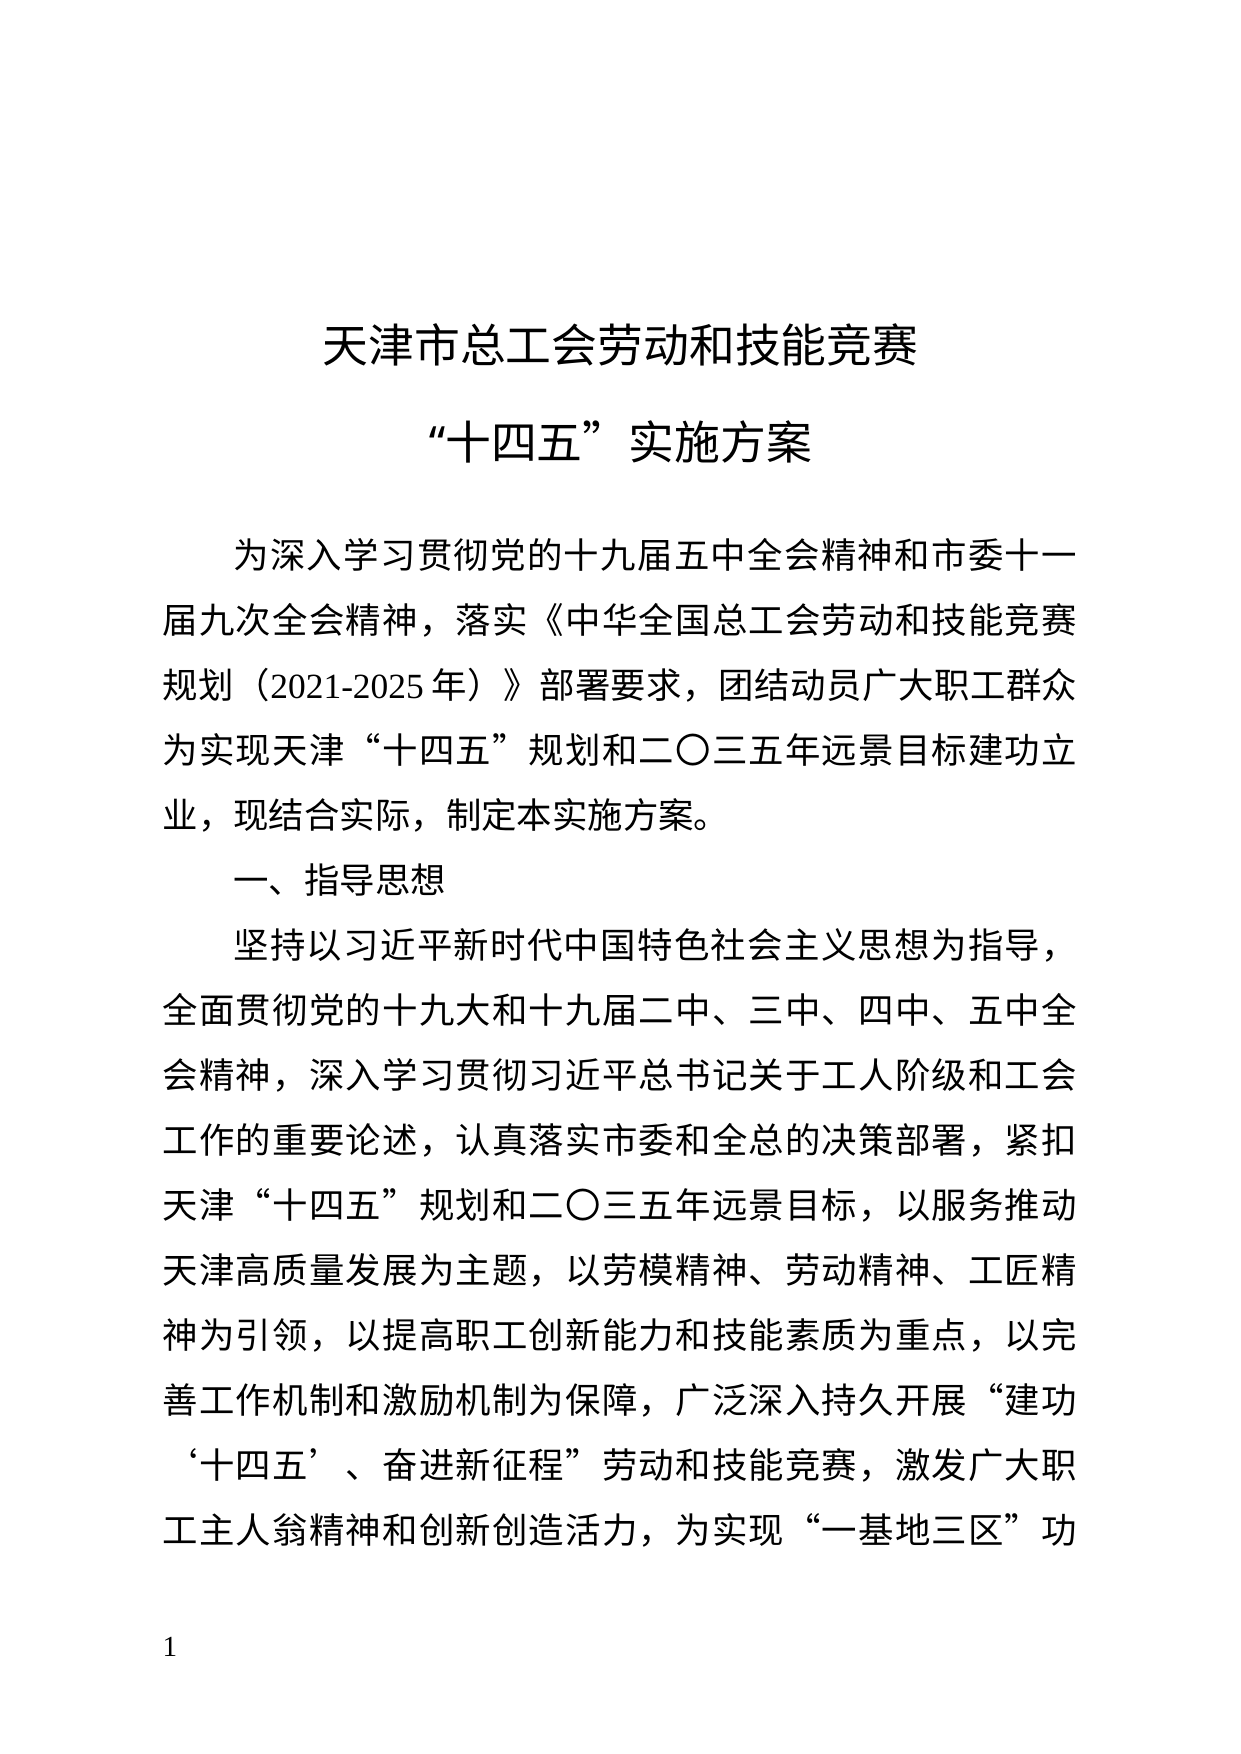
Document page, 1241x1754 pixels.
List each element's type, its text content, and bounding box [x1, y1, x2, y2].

text 天津市总工会劳动和技能竞赛 [162, 293, 1078, 391]
text 为深入学习贯彻党的十九届五中全会精神和市委十一届九次全会精神，落实《中华全国总工会劳动和技能竞赛规划（2021-2025年）》部署要求，团结动员广大职工群众为实现天津“十四五”规划和二〇三五年远景目标建功立业，现结合实际，制定本实施方案。 [162, 521, 1078, 846]
text “十四五”实施方案 [162, 391, 1078, 488]
text 一、指导思想 [162, 846, 1078, 911]
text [162, 911, 1078, 1561]
